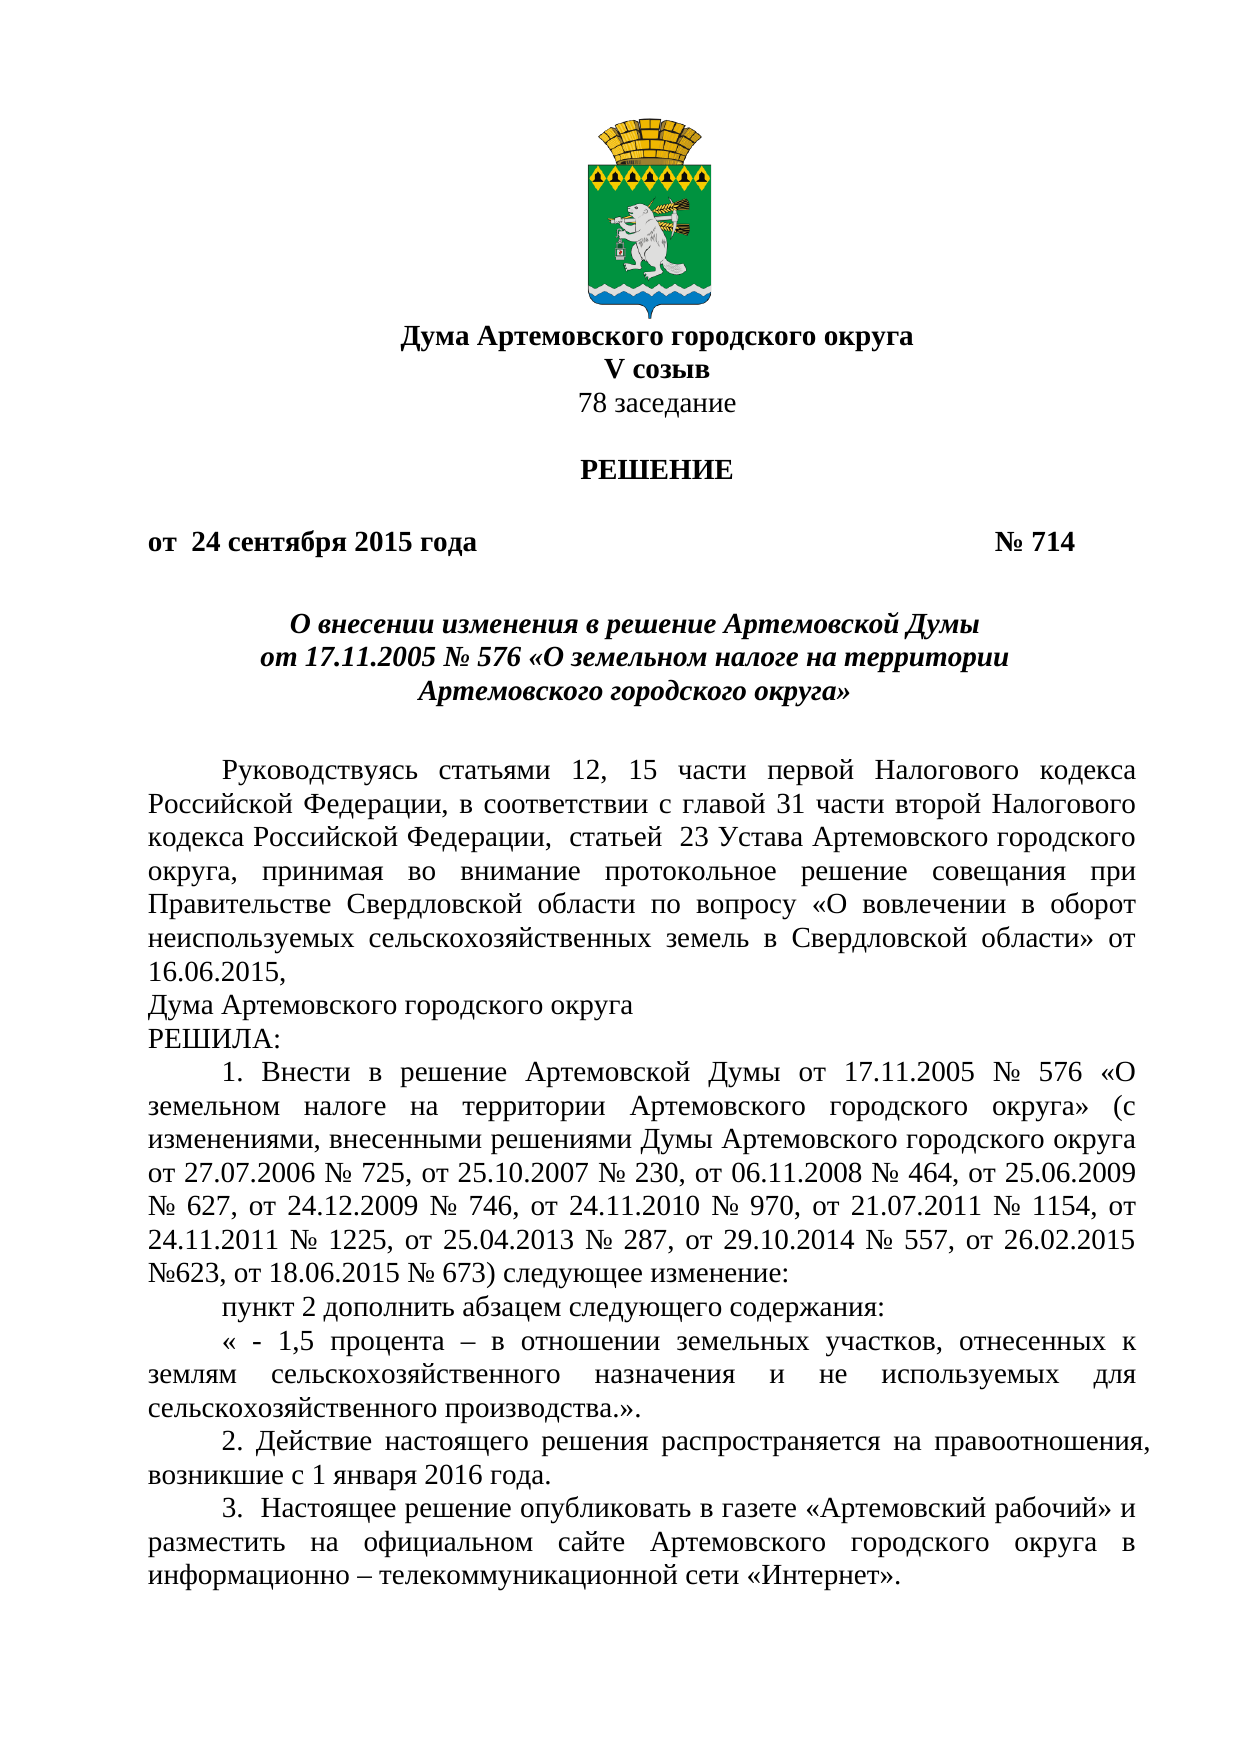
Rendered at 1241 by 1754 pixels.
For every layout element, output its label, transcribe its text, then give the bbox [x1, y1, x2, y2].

text 3. Настоящее решение опубликовать в газете «Артемовский рабочий» и разместить на официальном сайте Артемовского городского округа в информационно – телекоммуникационной сети «Интернет». [148, 1490, 1137, 1591]
text « - 1,5 процента – в отношении земельных участков, отнесенных к землям сельскохозяйственного назначения и не используемых для сельскохозяйственного производства.». [148, 1323, 1137, 1423]
text Дума Артемовского городского округа [148, 987, 1137, 1021]
text Дума Артемовского городского округа [148, 318, 1152, 352]
text 78 заседание [148, 385, 1152, 419]
picture [587, 118, 712, 319]
text V созыв [148, 352, 1152, 385]
text РЕШЕНИЕ [148, 452, 1152, 486]
text пункт 2 дополнить абзацем следующего содержания: [222, 1289, 1137, 1323]
text Артемовского городского округа» [148, 673, 1122, 706]
text О внесении изменения в решение Артемовской Думы [148, 606, 1122, 639]
text 2. Действие настоящего решения распространяется на правоотношения, возникшие с 1 января 2016 года. [148, 1423, 1152, 1490]
text от 17.11.2005 № 576 «О земельном налоге на территории [148, 639, 1122, 673]
text от 24 сентября 2015 года № 714 [148, 524, 1152, 558]
text Руководствуясь статьями 12, 15 части первой Налогового кодекса Российской Федерации, в соответствии с главой 31 части второй Налогового кодекса Российской Федерации, статьей 23 Устава Артемовского городского округа, принимая во внимание протокольное решение совещания при Правительстве Свердловской области по вопросу «О вовлечении в оборот неиспользуемых сельскохозяйственных земель в Свердловской области» от 16.06.2015, [148, 752, 1137, 987]
text 1. Внести в решение Артемовской Думы от 17.11.2005 № 576 «О земельном налоге на территории Артемовского городского округа» (с изменениями, внесенными решениями Думы Артемовского городского округа от 27.07.2006 № 725, от 25.10.2007 № 230, от 06.11.2008 № 464, от 25.06.2009 № 627, от 24.12.2009 № 746, от 24.11.2010 № 970, от 21.07.2011 № 1154, от 24.11.2011 № 1225, от 25.04.2013 № 287, от 29.10.2014 № 557, от 26.02.2015 №623, от 18.06.2015 № 673) следующее изменение: [148, 1054, 1137, 1289]
text РЕШИЛА: [148, 1021, 1137, 1054]
